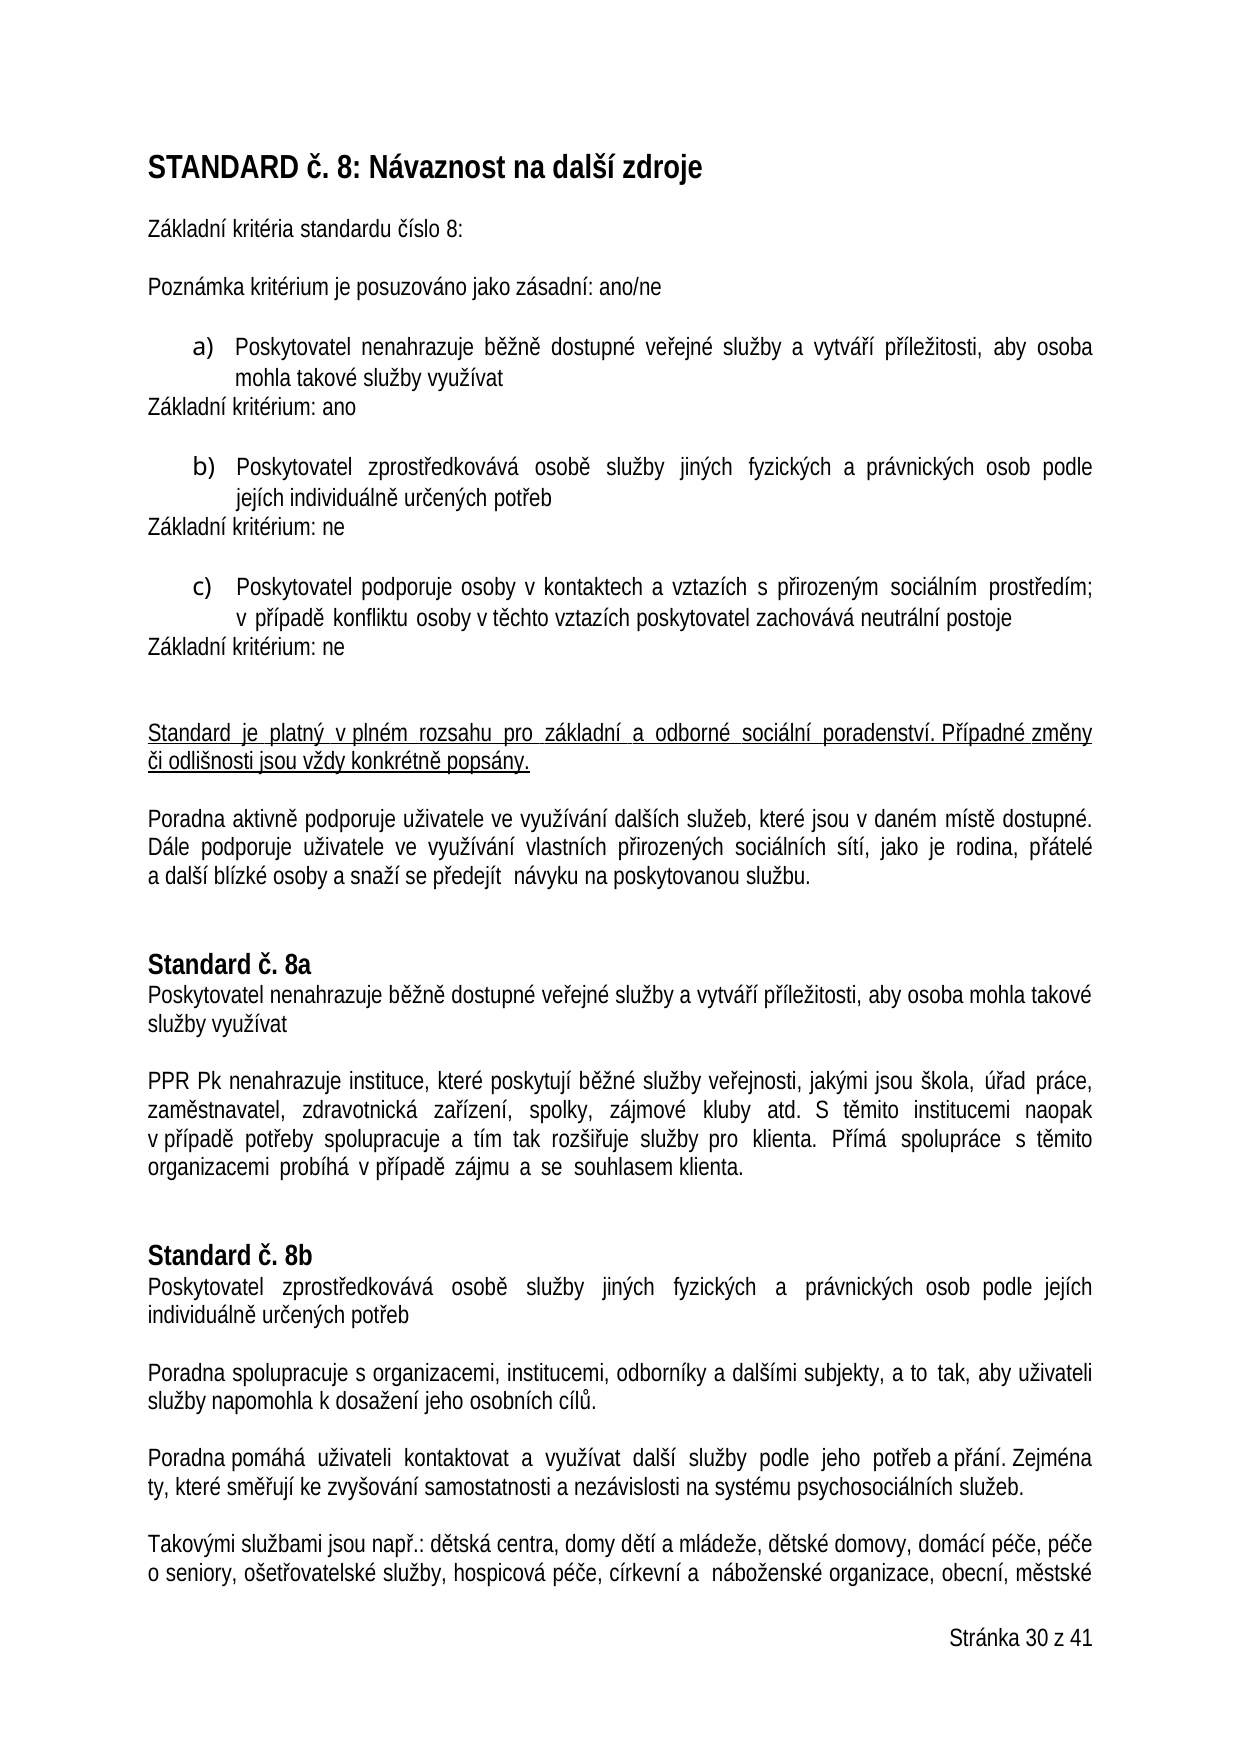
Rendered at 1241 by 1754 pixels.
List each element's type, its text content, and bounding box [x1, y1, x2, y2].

text Poradna aktivně podporuje uživatele ve využívání dalších služeb, které jsou v daném místě dostupné. Dále podporuje uživatele ve využívání vlastních přirozených sociálních sítí, jako je rodina, přátelé a další blízké osoby a snaží se předejít návyku na poskytovanou službu. [148, 804, 1093, 889]
subtitle Standard č. 8b [148, 1238, 1093, 1272]
text Základní kritérium: ano [148, 392, 1093, 420]
list Poskytovatel zprostředkovává osobě služby jiných fyzických a právnických osob podle jejích individuálně určených potřeb [192, 449, 1093, 512]
subtitle Standard č. 8a [148, 947, 1093, 980]
subtitle STANDARD č. 8: Návaznost na další zdroje [148, 148, 1092, 186]
text PPR Pk nenahrazuje instituce, které poskytují běžné služby veřejnosti, jakými jsou škola, úřad práce, zaměstnavatel, zdravotnická zařízení, spolky, zájmové kluby atd. S těmito institucemi naopak v případě potřeby spolupracuje a tím tak rozšiřuje služby pro klienta. Přímá spolupráce s těmito organizacemi probíhá v případě zájmu a se souhlasem klienta. [148, 1066, 1093, 1181]
text Poskytovatel nenahrazuje běžně dostupné veřejné služby a vytváří příležitosti, aby osoba mohla takové služby využívat [148, 980, 1093, 1038]
list Poskytovatel podporuje osoby v kontaktech a vztazích s přirozeným sociálním prostředím; v případě konfliktu osoby v těchto vztazích poskytovatel zachovává neutrální postoje [192, 569, 1093, 632]
list Poskytovatel nenahrazuje běžně dostupné veřejné služby a vytváří příležitosti, aby osoba mohla takové služby využívat [192, 329, 1093, 392]
text Základní kritéria standardu číslo 8: [148, 214, 1093, 243]
text Poskytovatel zprostředkovává osobě služby jiných fyzických a právnických osob podle jejích individuálně určených potřeb [148, 1272, 1093, 1329]
text Poradna pomáhá uživateli kontaktovat a využívat další služby podle jeho potřeb a přání. Zejména ty, které směřují ke zvyšování samostatnosti a nezávislosti na systému psychosociálních služeb. [148, 1443, 1093, 1501]
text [148, 1529, 1093, 1587]
text Standard je platný v plném rozsahu pro základní a odborné sociální poradenství. Případné změny či odlišnosti jsou vždy konkrétně popsány. [148, 718, 1093, 775]
text Poznámka kritérium je posuzováno jako zásadní: ano/ne [148, 272, 1093, 300]
text Poradna spolupracuje s organizacemi, institucemi, odborníky a dalšími subjekty, a to tak, aby uživateli služby napomohla k dosažení jeho osobních cílů. [148, 1357, 1093, 1415]
text Základní kritérium: ne [148, 512, 1093, 540]
text Základní kritérium: ne [148, 632, 1093, 660]
